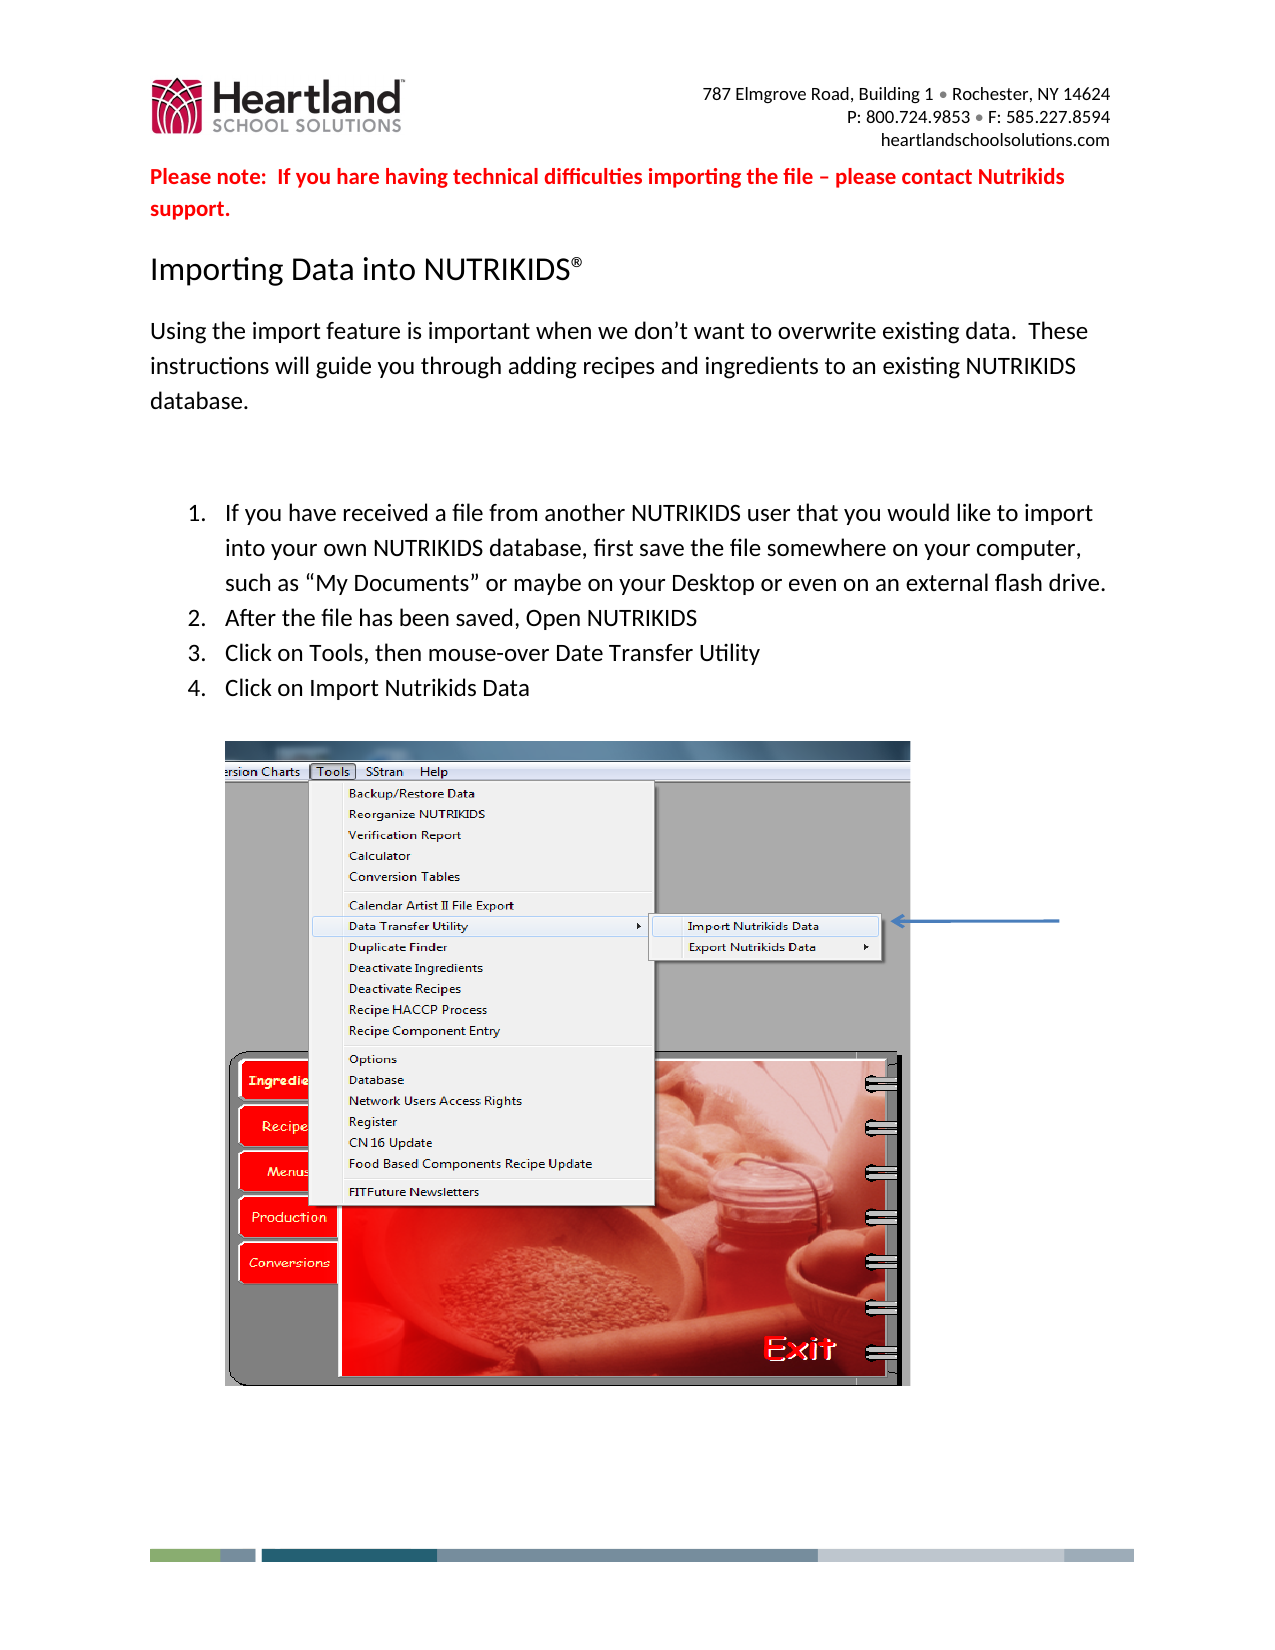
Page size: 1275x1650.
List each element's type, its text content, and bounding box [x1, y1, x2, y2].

list Click on Tools, then mouse-over Date Transfer Utility [187, 637, 1125, 667]
picture [225, 741, 911, 1386]
list After the file has been saved, Open NUTRIKIDS [187, 602, 1125, 632]
picture [150, 75, 406, 135]
list Click on Import Nutrikids Data [187, 672, 1125, 702]
list If you have received a file from another NUTRIKIDS user that you would like to import into your own NUTRIKIDS database, first save the file somewhere on your computer, such as “My Documents” or maybe on your Desktop or even on an external flash drive. [187, 497, 1125, 597]
text Using the import feature is important when we don’t want to overwrite existing data. These instructions will guide you through adding recipes and ingredients to an existing NUTRIKIDS database. [150, 315, 1125, 416]
text Please note: If you hare having technical difficulties importing the file – please contact Nutrikids support. [150, 162, 1125, 222]
text Importing Data into NUTRIKIDS® [150, 247, 1125, 288]
picture [150, 1547, 1134, 1562]
